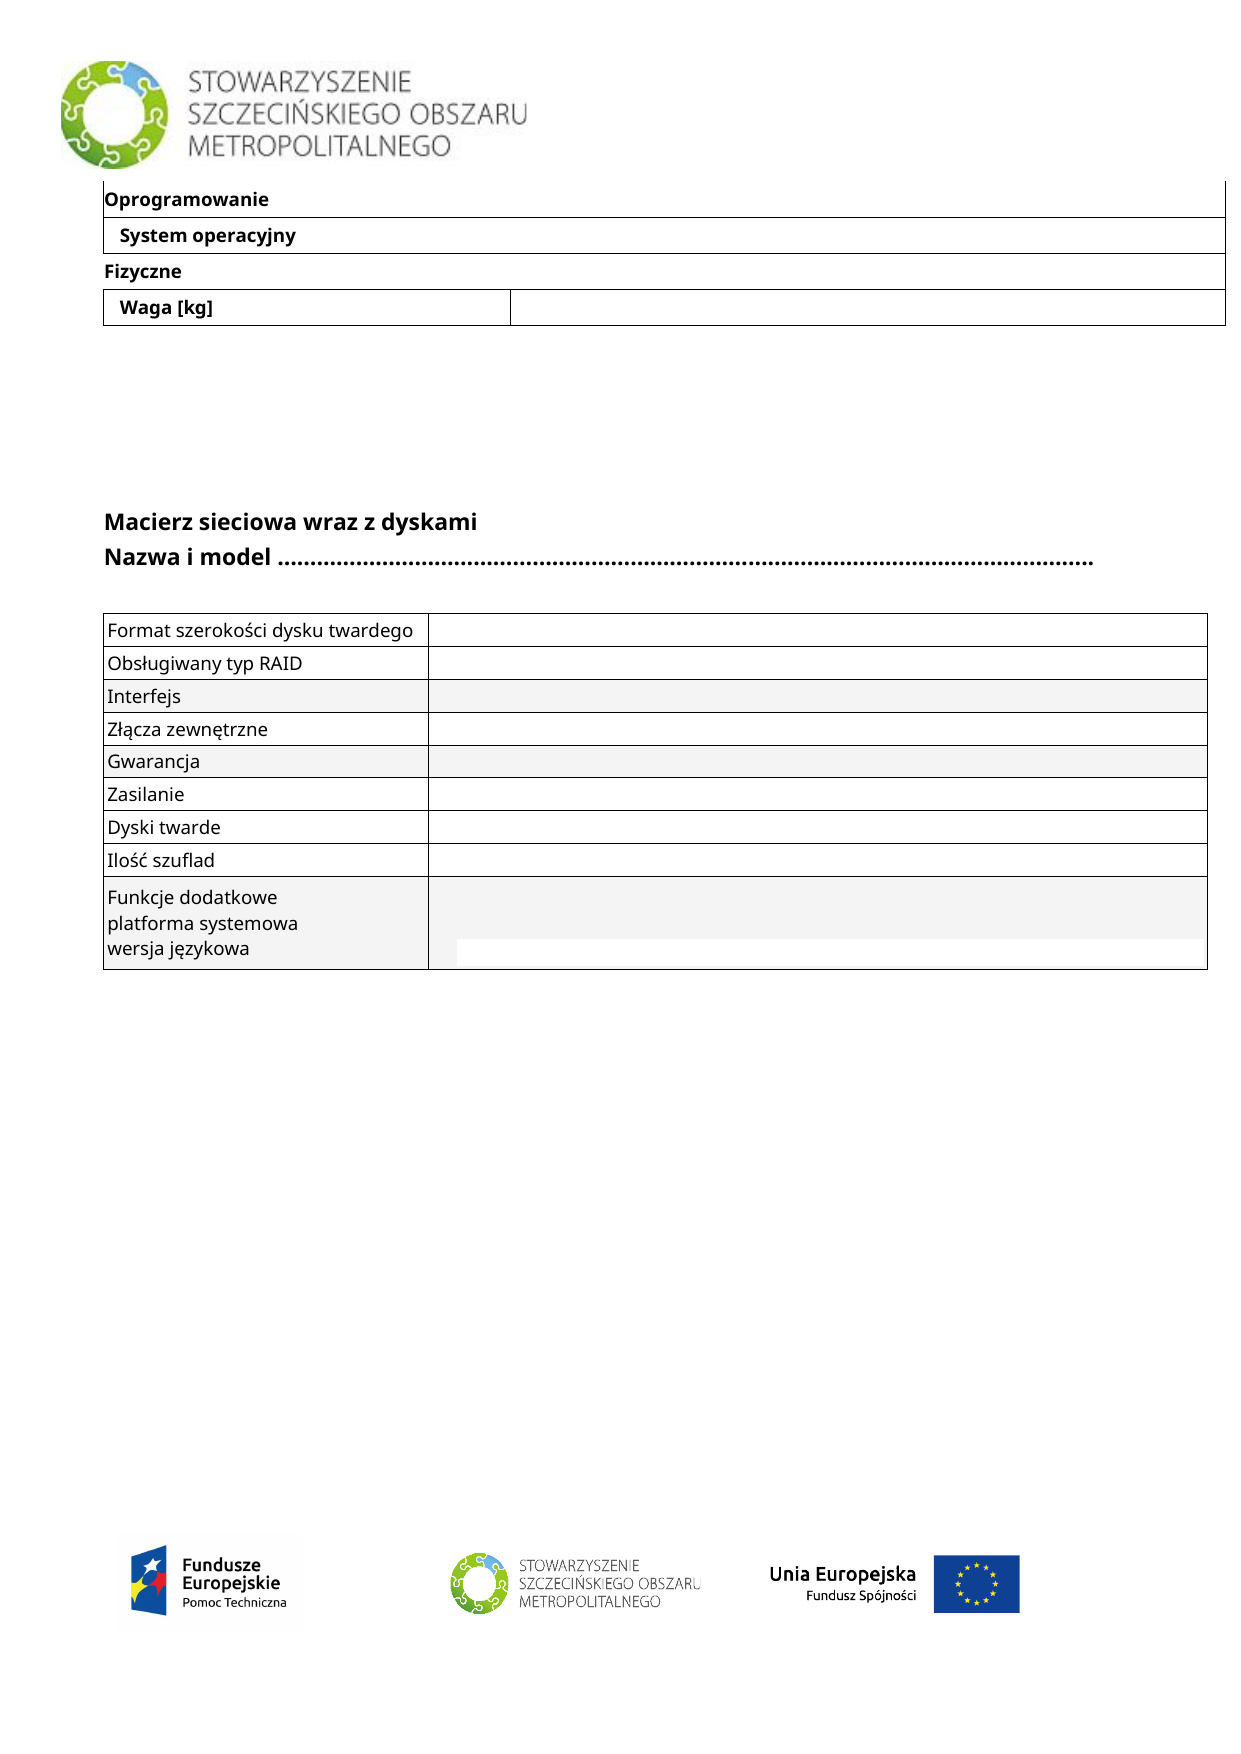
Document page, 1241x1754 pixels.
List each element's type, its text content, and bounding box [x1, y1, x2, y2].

table_cell System operacyjny [104, 218, 510, 253]
table_cell [429, 778, 1207, 810]
text Nazwa i model …………………………………………………………………………………………………………….. [103, 541, 1137, 573]
table_cell [429, 647, 1207, 679]
table_cell [511, 290, 1225, 325]
table_cell Zasilanie [104, 778, 428, 810]
table_cell [510, 218, 1225, 253]
table_cell [429, 844, 1207, 876]
picture [749, 1537, 1037, 1630]
picture [450, 1553, 701, 1614]
table_cell [429, 713, 1207, 744]
table_cell Dyski twarde [104, 811, 428, 843]
table_cell Gwarancja [104, 746, 428, 777]
table_cell Interfejs [104, 680, 428, 712]
picture [61, 61, 527, 169]
table_cell [429, 811, 1207, 843]
table_header [429, 614, 1207, 646]
table_cell Waga [kg] [104, 290, 510, 325]
text Macierz sieciowa wraz z dyskami [103, 505, 1137, 537]
picture [114, 1531, 303, 1635]
table_cell [429, 680, 1207, 712]
table_cell Oprogramowanie [104, 181, 1225, 217]
table_cell Funkcje dodatkowe platforma systemowa wersja językowa [104, 877, 428, 969]
table_cell Fizyczne [104, 254, 1225, 289]
table_cell [429, 877, 1207, 969]
table_cell Ilość szuflad [104, 844, 428, 876]
table_cell Złącza zewnętrzne [104, 713, 428, 744]
table_cell [429, 746, 1207, 777]
table_header Format szerokości dysku twardego [104, 614, 428, 646]
table_cell Obsługiwany typ RAID [104, 647, 428, 679]
